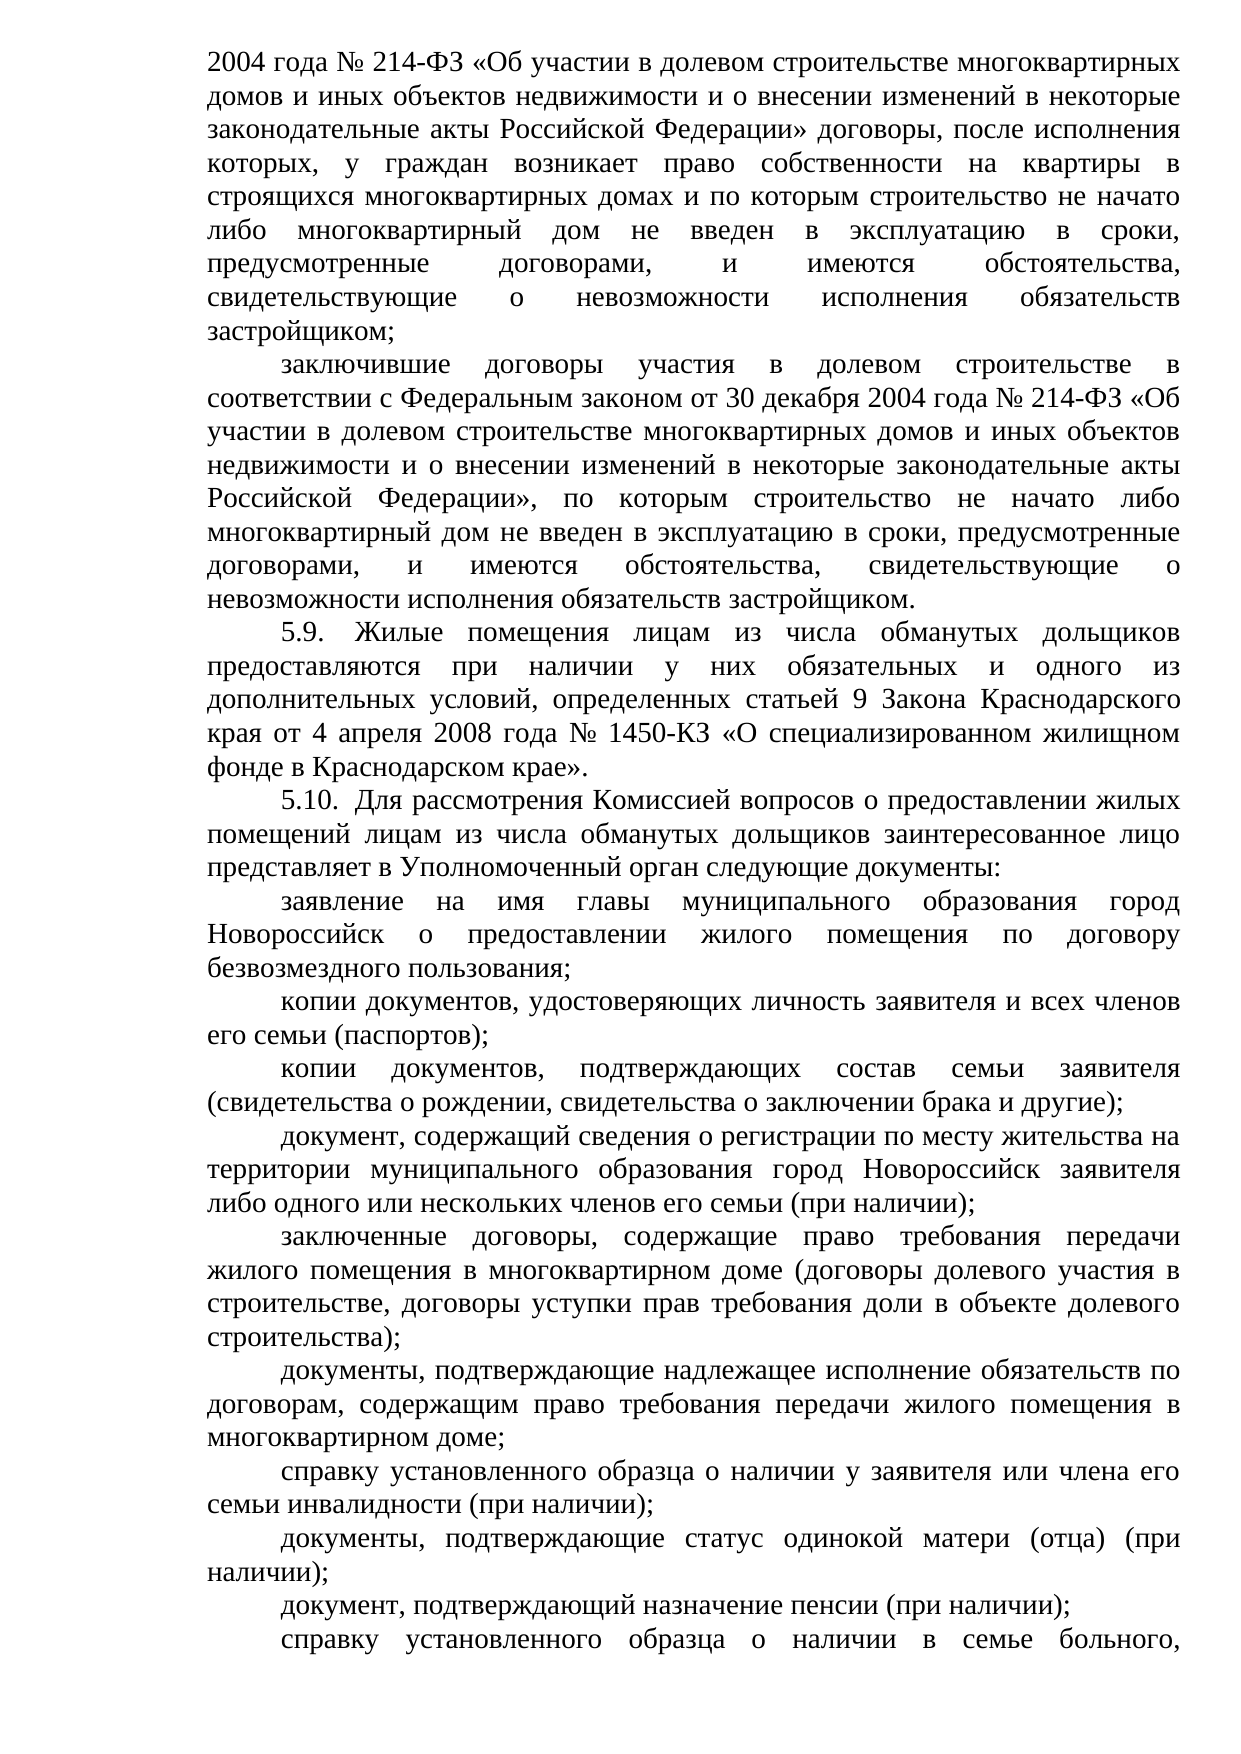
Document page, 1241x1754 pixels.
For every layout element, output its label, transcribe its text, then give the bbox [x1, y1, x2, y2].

text заключенные договоры, содержащие право требования передачи жилого помещения в многоквартирном доме (договоры долевого участия в строительстве, договоры уступки прав требования доли в объекте долевого строительства); [207, 1218, 1181, 1352]
text документы, подтверждающие надлежащее исполнение обязательств по договорам, содержащим право требования передачи жилого помещения в многоквартирном доме; [207, 1352, 1181, 1453]
text заявление на имя главы муниципального образования город Новороссийск о предоставлении жилого помещения по договору безвозмездного пользования; [207, 883, 1181, 983]
text копии документов, подтверждающих состав семьи заявителя (свидетельства о рождении, свидетельства о заключении брака и другие); [207, 1051, 1181, 1118]
text документы, подтверждающие статус одинокой матери (отца) (при наличии); [207, 1520, 1181, 1587]
text справку установленного образца о наличии у заявителя или члена его семьи инвалидности (при наличии); [207, 1453, 1181, 1520]
text копии документов, удостоверяющих личность заявителя и всех членов его семьи (паспортов); [207, 983, 1181, 1051]
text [207, 44, 1181, 346]
text 5.10. Для рассмотрения Комиссией вопросов о предоставлении жилых помещений лицам из числа обманутых дольщиков заинтересованное лицо представляет в Уполномоченный орган следующие документы: [207, 782, 1181, 883]
text документ, содержащий сведения о регистрации по месту жительства на территории муниципального образования город Новороссийск заявителя либо одного или нескольких членов его семьи (при наличии); [207, 1118, 1181, 1218]
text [207, 1621, 1181, 1654]
text 5.9. Жилые помещения лицам из числа обманутых дольщиков предоставляются при наличии у них обязательных и одного из дополнительных условий, определенных статьей 9 Закона Краснодарского края от 4 апреля 2008 года № 1450-КЗ «О специализированном жилищном фонде в Краснодарском крае». [207, 614, 1181, 782]
text заключившие договоры участия в долевом строительстве в соответствии с Федеральным законом от 30 декабря 2004 года № 214-ФЗ «Об участии в долевом строительстве многоквартирных домов и иных объектов недвижимости и о внесении изменений в некоторые законодательные акты Российской Федерации», по которым строительство не начато либо многоквартирный дом не введен в эксплуатацию в сроки, предусмотренные договорами, и имеются обстоятельства, свидетельствующие о невозможности исполнения обязательств застройщиком. [207, 346, 1181, 614]
text документ, подтверждающий назначение пенсии (при наличии); [207, 1587, 1181, 1621]
